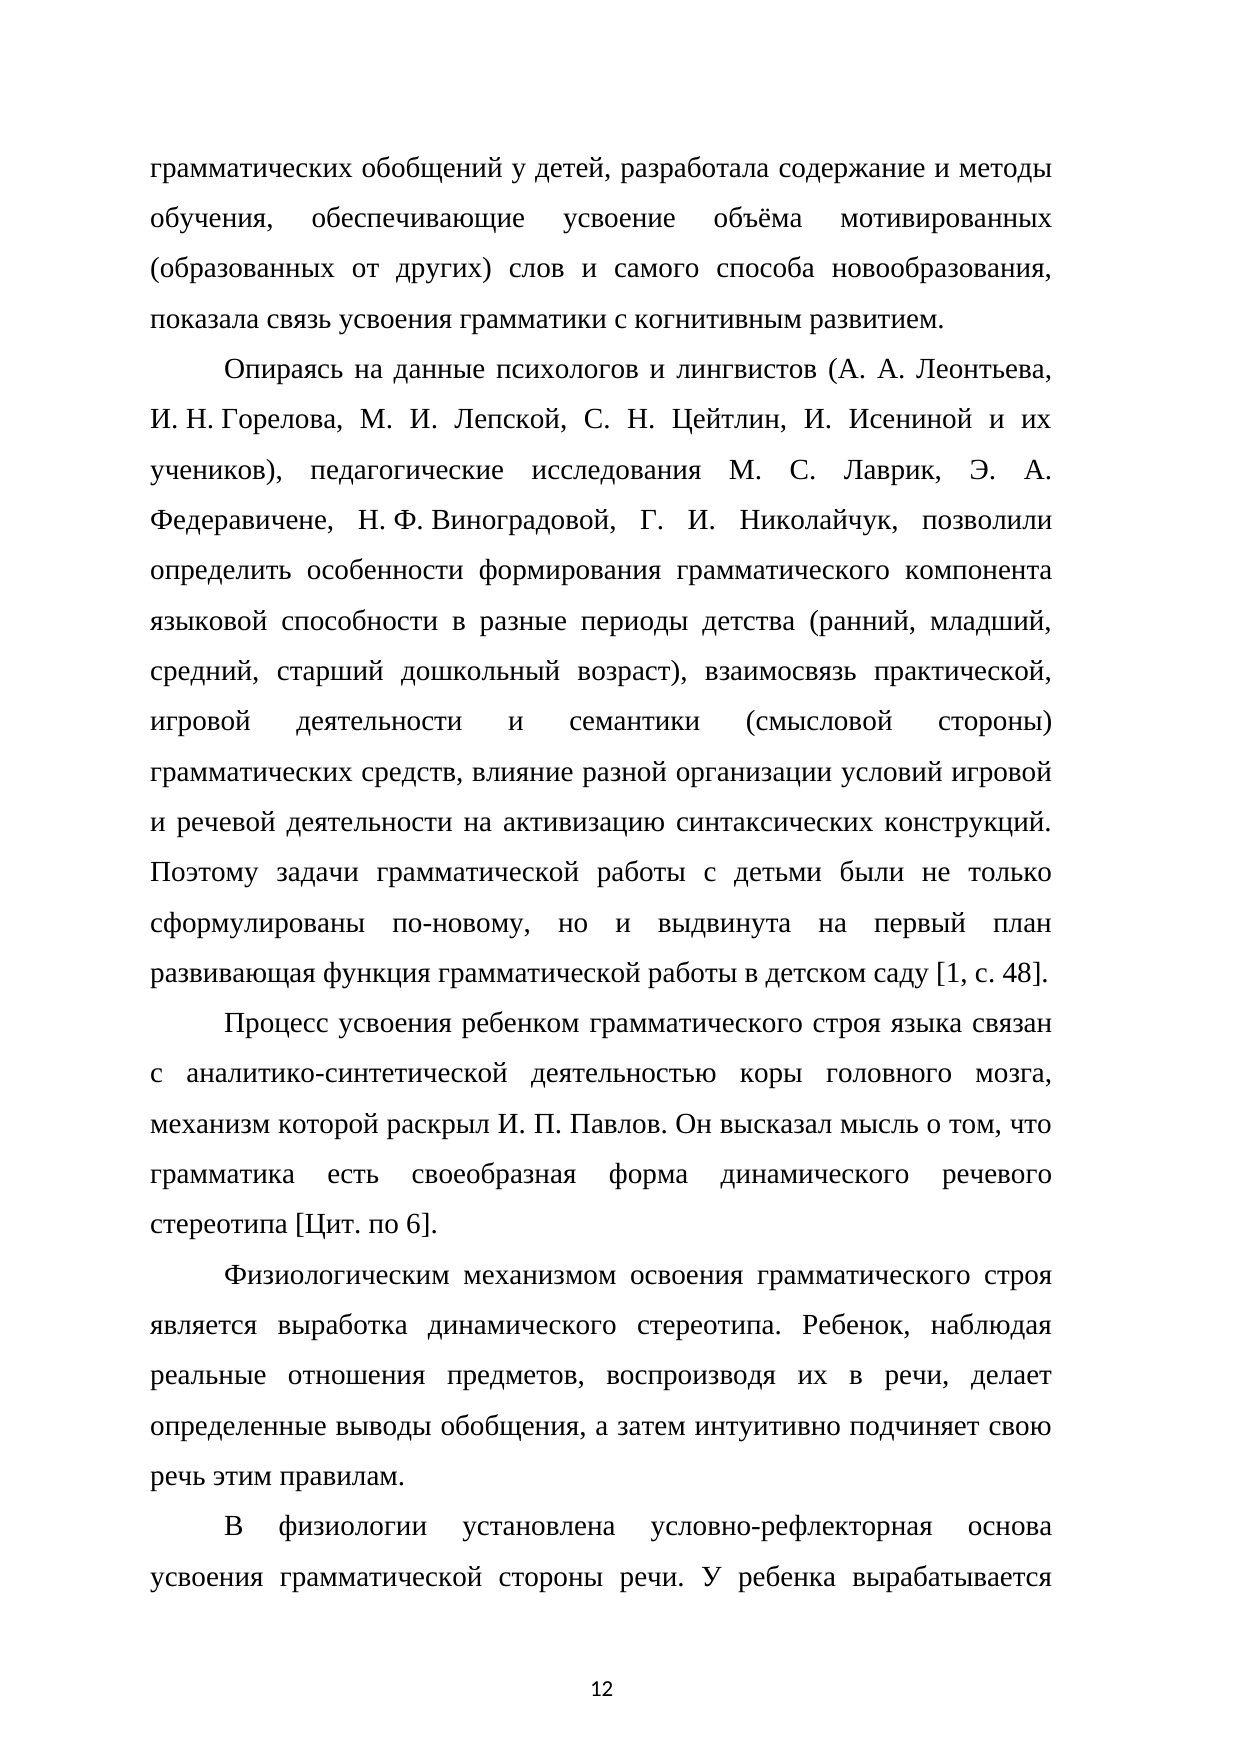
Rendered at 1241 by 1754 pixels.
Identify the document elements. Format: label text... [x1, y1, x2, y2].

text Процесс усвоения ребенком грамматического строя языка связан с аналитико-синтетической деятельностью коры головного мозга, механизм которой раскрыл И. П. Павлов. Он высказал мысль о том, что грамматика есть своеобразная форма динамического речевого стереотипа [Цит. по 6]. [150, 1005, 1053, 1240]
text Физиологическим механизмом освоения грамматического строя является выработка динамического стереотипа. Ребенок, наблюдая реальные отношения предметов, воспроизводя их в речи, делает определенные выводы обобщения, а затем интуитивно подчиняет свою речь этим правилам. [150, 1257, 1053, 1492]
text Опираясь на данные психологов и лингвистов (А. А. Леонтьева, И. Н. Горелова, М. И. Лепской, С. Н. Цейтлин, И. Исениной и их учеников), педагогические исследования М. С. Лаврик, Э. А. Федеравичене, Н. Ф. Виноградовой, Г. И. Николайчук, позволили определить особенности формирования грамматического компонента языковой способности в разные периоды детства (ранний, младший, средний, старший дошкольный возраст), взаимосвязь практической, игровой деятельности и семантики (смысловой стороны) грамматических средств, влияние разной организации условий игровой и речевой деятельности на активизацию синтаксических конструкций. Поэтому задачи грамматической работы с детьми были не только сформулированы по-новому, но и выдвинута на первый план развивающая функция грамматической работы в детском саду [1, с. 48]. [150, 351, 1053, 988]
